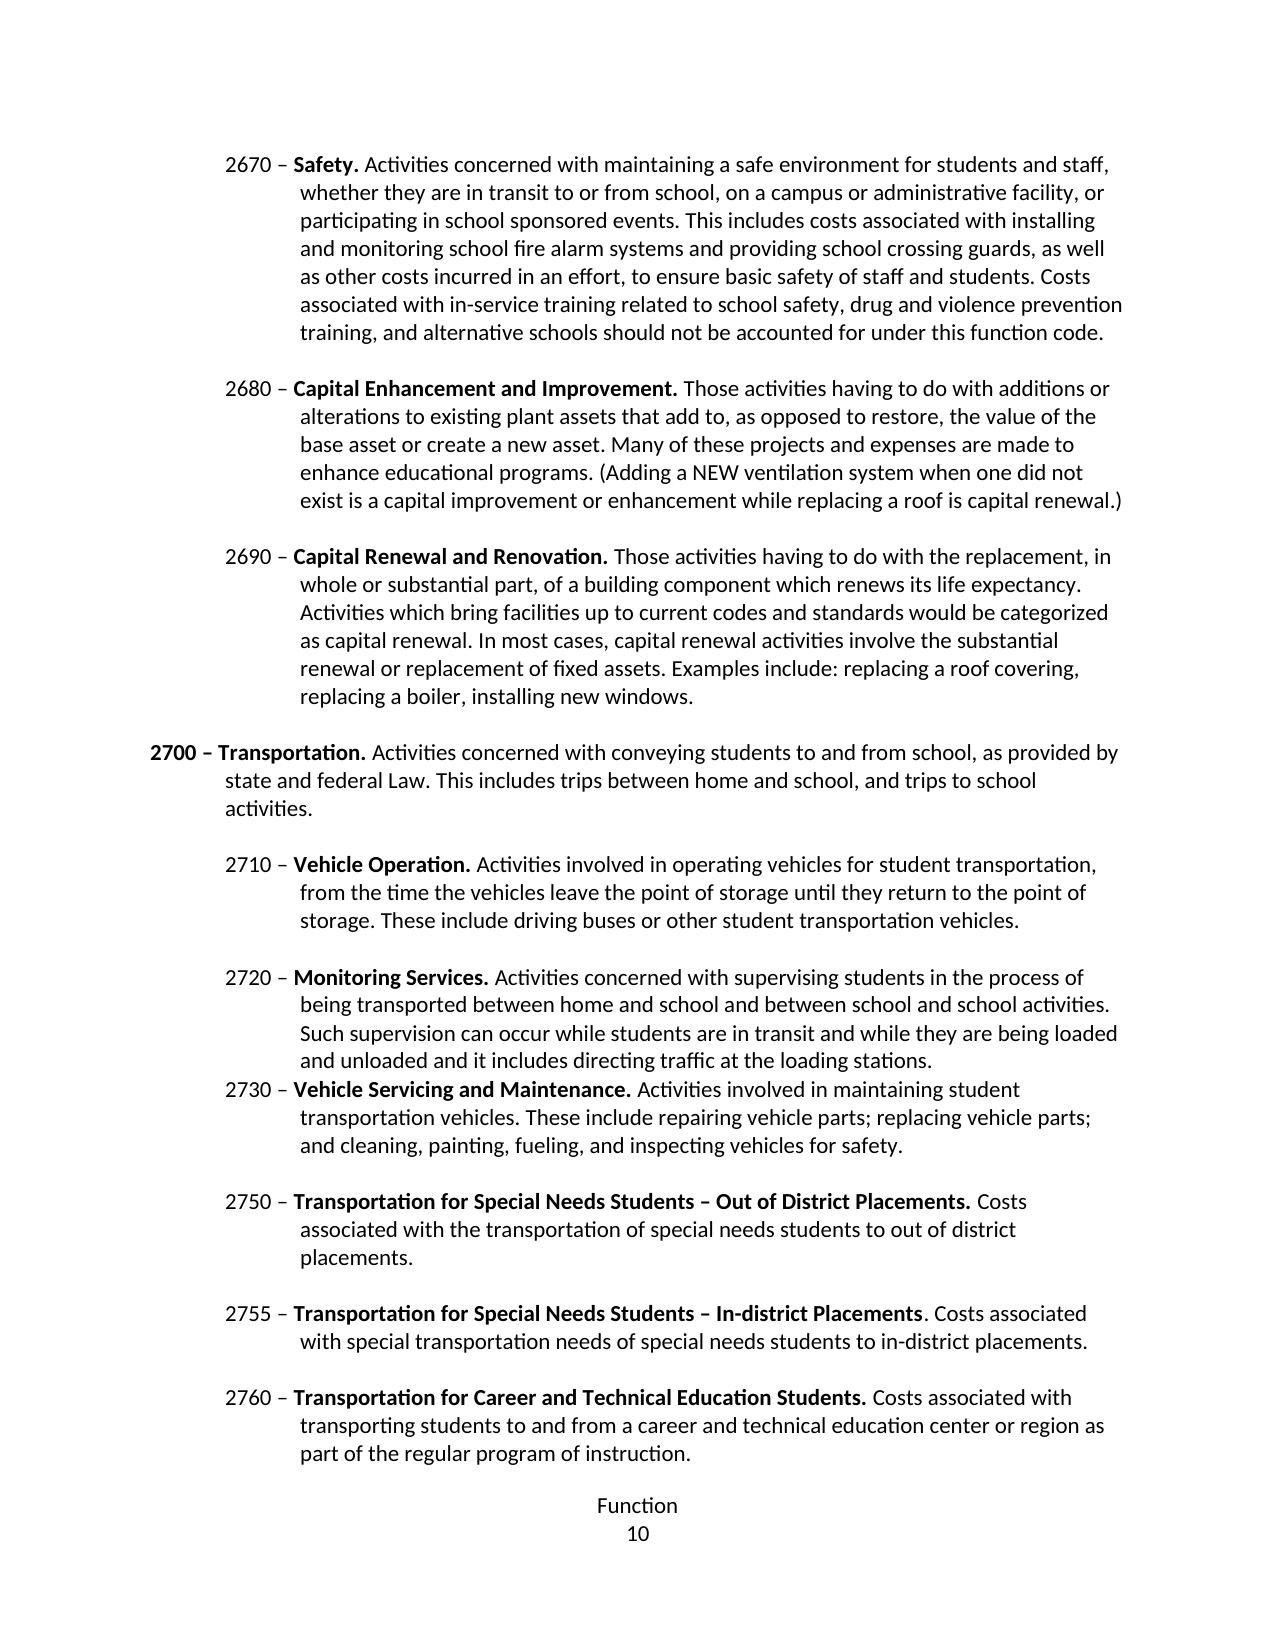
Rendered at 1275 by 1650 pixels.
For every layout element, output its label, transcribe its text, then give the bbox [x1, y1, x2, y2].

text 2710 – Vehicle Operation. Activities involved in operating vehicles for student transportation, from the time the vehicles leave the point of storage until they return to the point of storage. These include driving buses or other student transportation vehicles. [225, 851, 1125, 934]
text 2750 – Transportation for Special Needs Students – Out of District Placements. Costs associated with the transportation of special needs students to out of district placements. [225, 1187, 1125, 1271]
text 2690 – Capital Renewal and Renovation. Those activities having to do with the replacement, in whole or substantial part, of a building component which renews its life expectancy. Activities which bring facilities up to current codes and standards would be categorized as capital renewal. In most cases, capital renewal activities involve the substantial renewal or replacement of fixed assets. Examples include: replacing a roof covering, replacing a boiler, installing new windows. [225, 542, 1125, 710]
text 2730 – Vehicle Servicing and Maintenance. Activities involved in maintaining student transportation vehicles. These include repairing vehicle parts; replacing vehicle parts; and cleaning, painting, fueling, and inspecting vehicles for safety. [225, 1075, 1125, 1159]
text 2760 – Transportation for Career and Technical Education Students. Costs associated with transporting students to and from a career and technical education center or region as part of the regular program of instruction. [225, 1383, 1125, 1467]
text 2755 – Transportation for Special Needs Students – In-district Placements. Costs associated with special transportation needs of special needs students to in-district placements. [225, 1299, 1125, 1355]
text 2670 – Safety. Activities concerned with maintaining a safe environment for students and staff, whether they are in transit to or from school, on a campus or administrative facility, or participating in school sponsored events. This includes costs associated with installing and monitoring school fire alarm systems and providing school crossing guards, as well as other costs incurred in an effort, to ensure basic safety of staff and students. Costs associated with in-service training related to school safety, drug and violence prevention training, and alternative schools should not be accounted for under this function code. [225, 150, 1125, 346]
text 2720 – Monitoring Services. Activities concerned with supervising students in the process of being transported between home and school and between school and school activities. Such supervision can occur while students are in transit and while they are being loaded and unloaded and it includes directing traffic at the loading stations. [225, 963, 1125, 1075]
text 2700 – Transportation. Activities concerned with conveying students to and from school, as provided by state and federal Law. This includes trips between home and school, and trips to school activities. [150, 738, 1125, 822]
text 2680 – Capital Enhancement and Improvement. Those activities having to do with additions or alterations to existing plant assets that add to, as opposed to restore, the value of the base asset or create a new asset. Many of these projects and expenses are made to enhance educational programs. (Adding a NEW ventilation system when one did not exist is a capital improvement or enhancement while replacing a roof is capital renewal.) [225, 374, 1125, 514]
